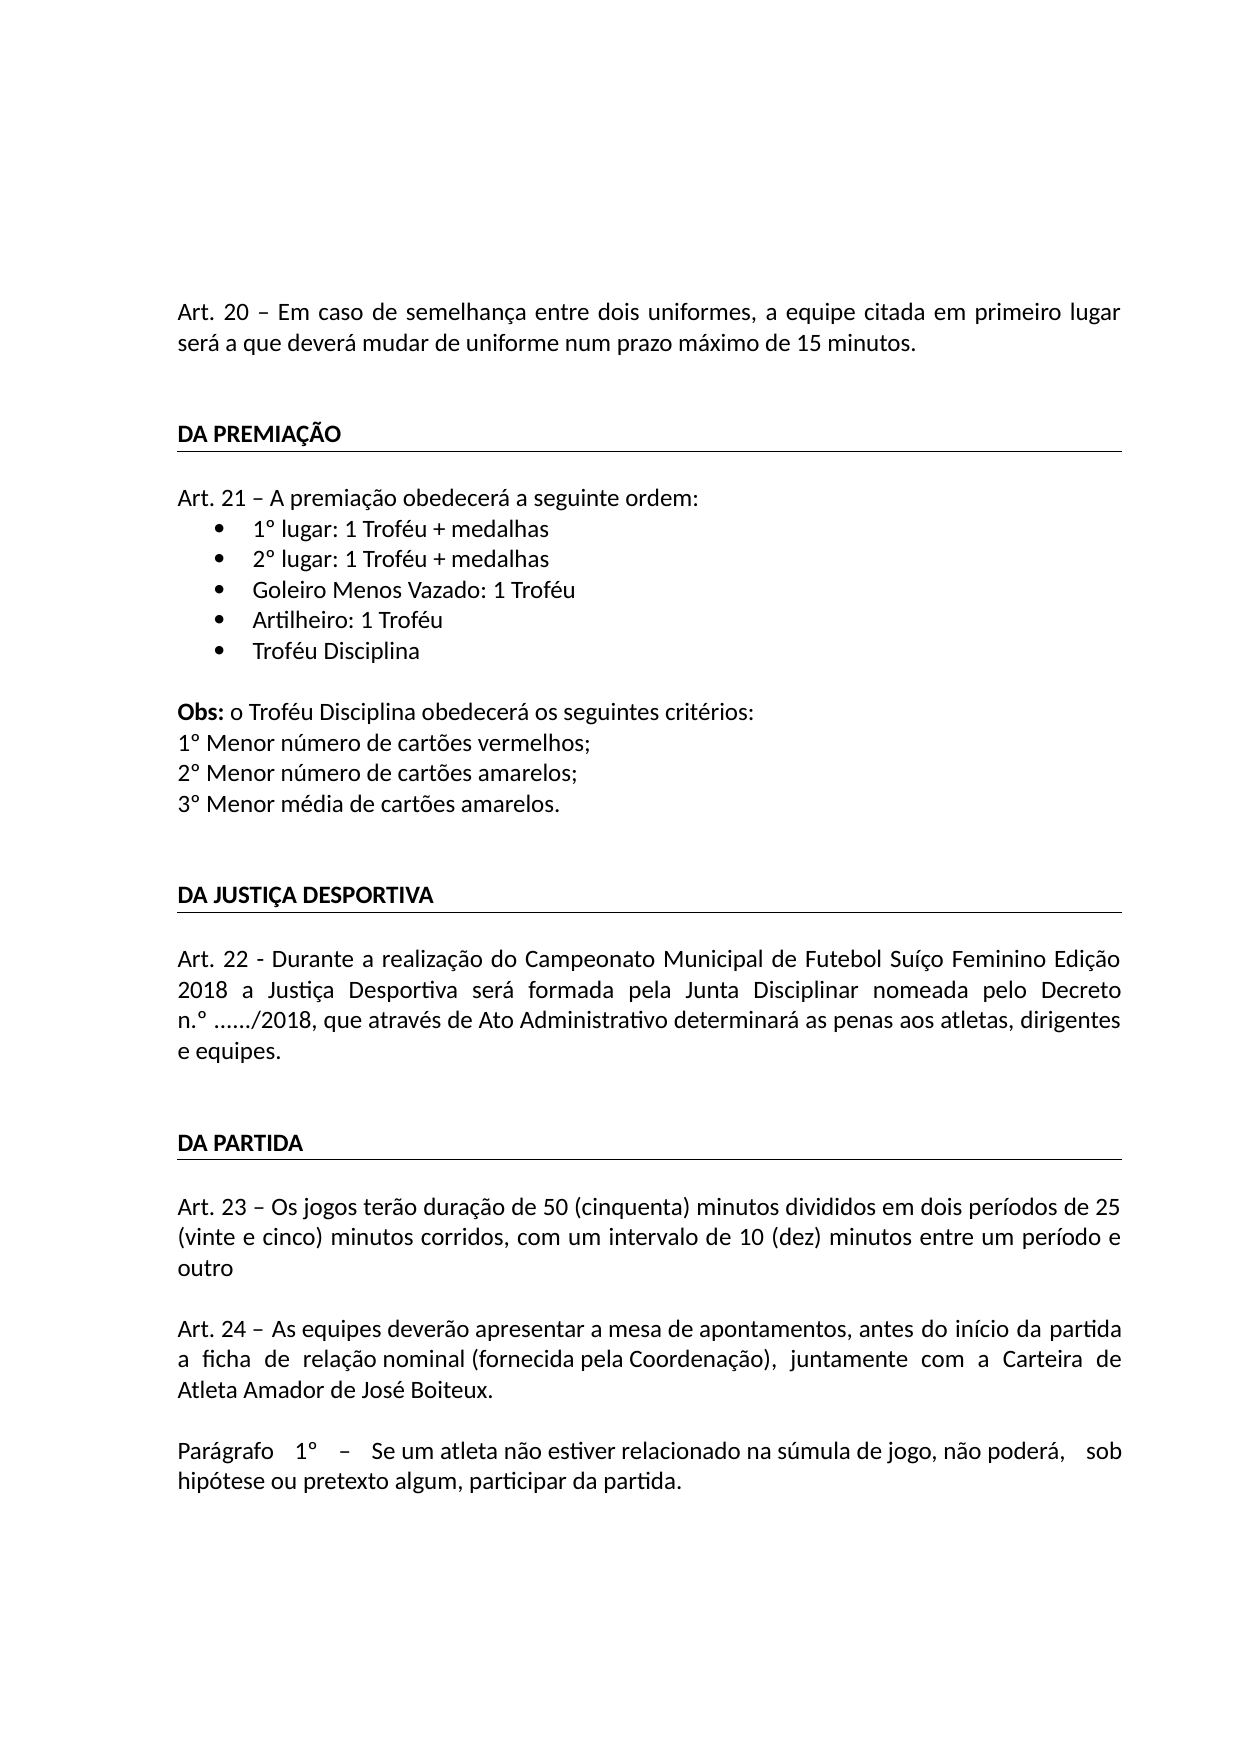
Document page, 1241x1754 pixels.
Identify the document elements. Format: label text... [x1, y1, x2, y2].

text DA JUSTIÇA DESPORTIVA [177, 879, 1122, 912]
list Goleiro Menos Vazado: 1 Troféu [215, 574, 1122, 605]
text Obs: o Troféu Disciplina obedecerá os seguintes critérios: [177, 696, 1122, 727]
text 2º Menor número de cartões amarelos; [177, 757, 1122, 788]
text Art. 21 – A premiação obedecerá a seguinte ordem: [177, 483, 1122, 513]
list 2º lugar: 1 Troféu + medalhas [215, 544, 1122, 574]
list 1º lugar: 1 Troféu + medalhas [215, 513, 1122, 544]
text 3º Menor média de cartões amarelos. [177, 788, 1122, 818]
text Parágrafo 1º – Se um atleta não estiver relacionado na súmula de jogo, não poderá, sob hipótese ou pretexto algum, participar da partida. [177, 1435, 1122, 1496]
text Art. 23 – Os jogos terão duração de 50 (cinquenta) minutos divididos em dois períodos de 25 (vinte e cinco) minutos corridos, com um intervalo de 10 (dez) minutos entre um período e outro [177, 1191, 1122, 1282]
text DA PREMIAÇÃO [177, 418, 1122, 451]
text Art. 20 – Em caso de semelhança entre dois uniformes, a equipe citada em primeiro lugar será a que deverá mudar de uniforme num prazo máximo de 15 minutos. [177, 296, 1122, 357]
text Art. 22 - Durante a realização do Campeonato Municipal de Futebol Suíço Feminino Edição 2018 a Justiça Desportiva será formada pela Junta Disciplinar nomeada pelo Decreto n.º ....../2018, que através de Ato Administrativo determinará as penas aos atletas, dirigentes e equipes. [177, 943, 1122, 1066]
list Artilheiro: 1 Troféu [215, 605, 1122, 635]
text DA PARTIDA [177, 1127, 1122, 1159]
text 1º Menor número de cartões vermelhos; [177, 727, 1122, 757]
list Troféu Disciplina [215, 635, 1122, 666]
text Art. 24 – As equipes deverão apresentar a mesa de apontamentos, antes do início da partida a ficha de relação nominal (fornecida pela Coordenação), juntamente com a Carteira de Atleta Amador de José Boiteux. [177, 1313, 1122, 1404]
